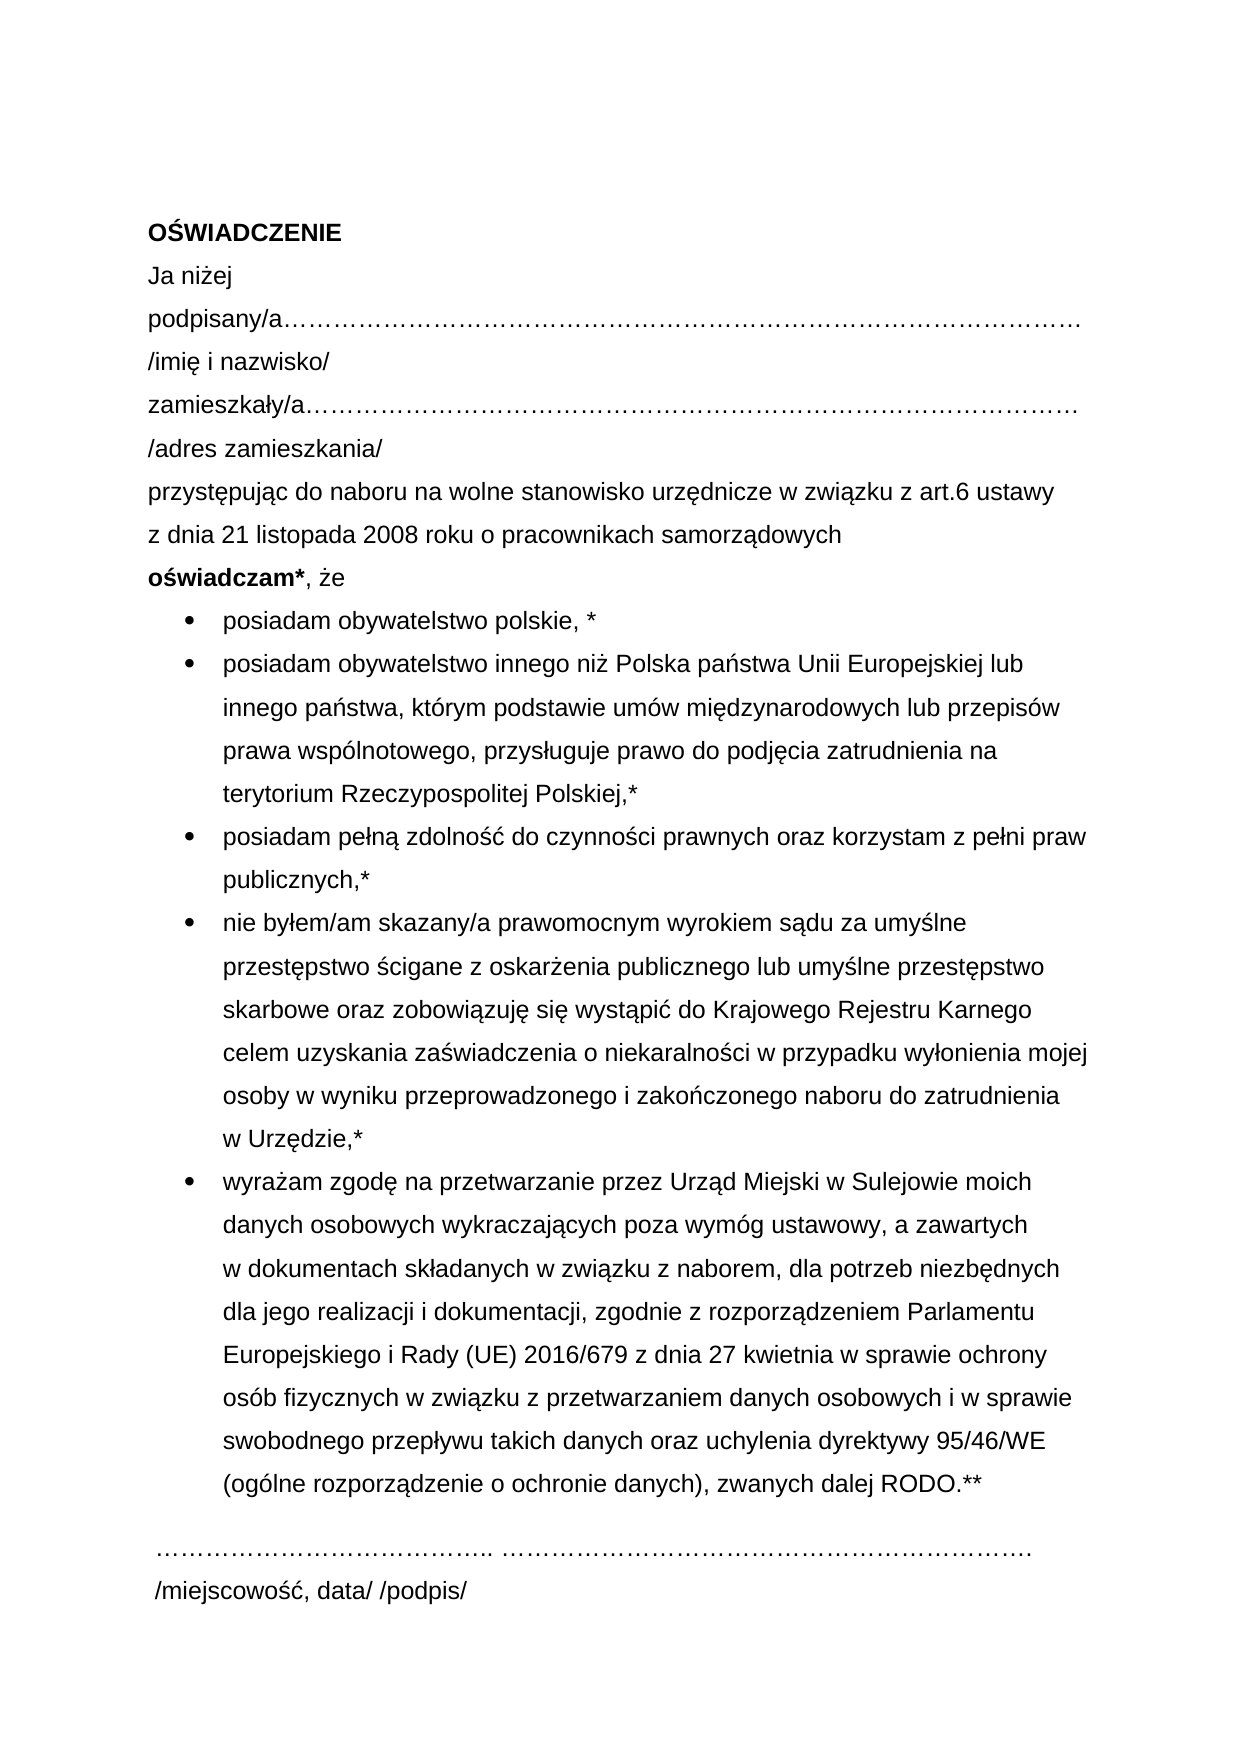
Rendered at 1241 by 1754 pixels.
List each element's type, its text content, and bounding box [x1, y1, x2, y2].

list nie byłem/am skazany/a prawomocnym wyrokiem sądu za umyślne przestępstwo ścigane z oskarżenia publicznego lub umyślne przestępstwo skarbowe oraz zobowiązuję się wystąpić do Krajowego Rejestru Karnego celem uzyskania zaświadczenia o niekaralności w przypadku wyłonienia mojej osoby w wyniku przeprowadzonego i zakończonego naboru do zatrudnienia w Urzędzie,* [185, 908, 1092, 1153]
text /imię i nazwisko/ [148, 347, 1092, 376]
list posiadam pełną zdolność do czynności prawnych oraz korzystam z pełni praw publicznych,* [185, 822, 1092, 894]
text OŚWIADCZENIE [148, 218, 1092, 247]
text zamieszkały/a………………………………………………………………………………… [148, 391, 1092, 419]
list posiadam obywatelstwo polskie, * [185, 606, 1092, 635]
text przystępując do naboru na wolne stanowisko urzędnicze w związku z art.6 ustawy z dnia 21 listopada 2008 roku o pracownikach samorządowych [148, 477, 1092, 549]
text /miejscowość, data/ /podpis/ [148, 1576, 1092, 1605]
text ………………………………….. ………………………………………………………. [148, 1533, 1092, 1562]
text oświadczam*, że [148, 563, 1092, 592]
text /adres zamieszkania/ [148, 434, 1092, 462]
list wyrażam zgodę na przetwarzanie przez Urząd Miejski w Sulejowie moich danych osobowych wykraczających poza wymóg ustawowy, a zawartych w dokumentach składanych w związku z naborem, dla potrzeb niezbędnych dla jego realizacji i dokumentacji, zgodnie z rozporządzeniem Parlamentu Europejskiego i Rady (UE) 2016/679 z dnia 27 kwietnia w sprawie ochrony osób fizycznych w związku z przetwarzaniem danych osobowych i w sprawie swobodnego przepływu takich danych oraz uchylenia dyrektywy 95/46/WE (ogólne rozporządzenie o ochronie danych), zwanych dalej RODO.** [185, 1167, 1092, 1498]
text Ja niżej podpisany/a…………………………………………………………………………………… [148, 261, 1092, 333]
list posiadam obywatelstwo innego niż Polska państwa Unii Europejskiej lub innego państwa, którym podstawie umów międzynarodowych lub przepisów prawa wspólnotowego, przysługuje prawo do podjęcia zatrudnienia na terytorium Rzeczypospolitej Polskiej,* [185, 649, 1092, 808]
